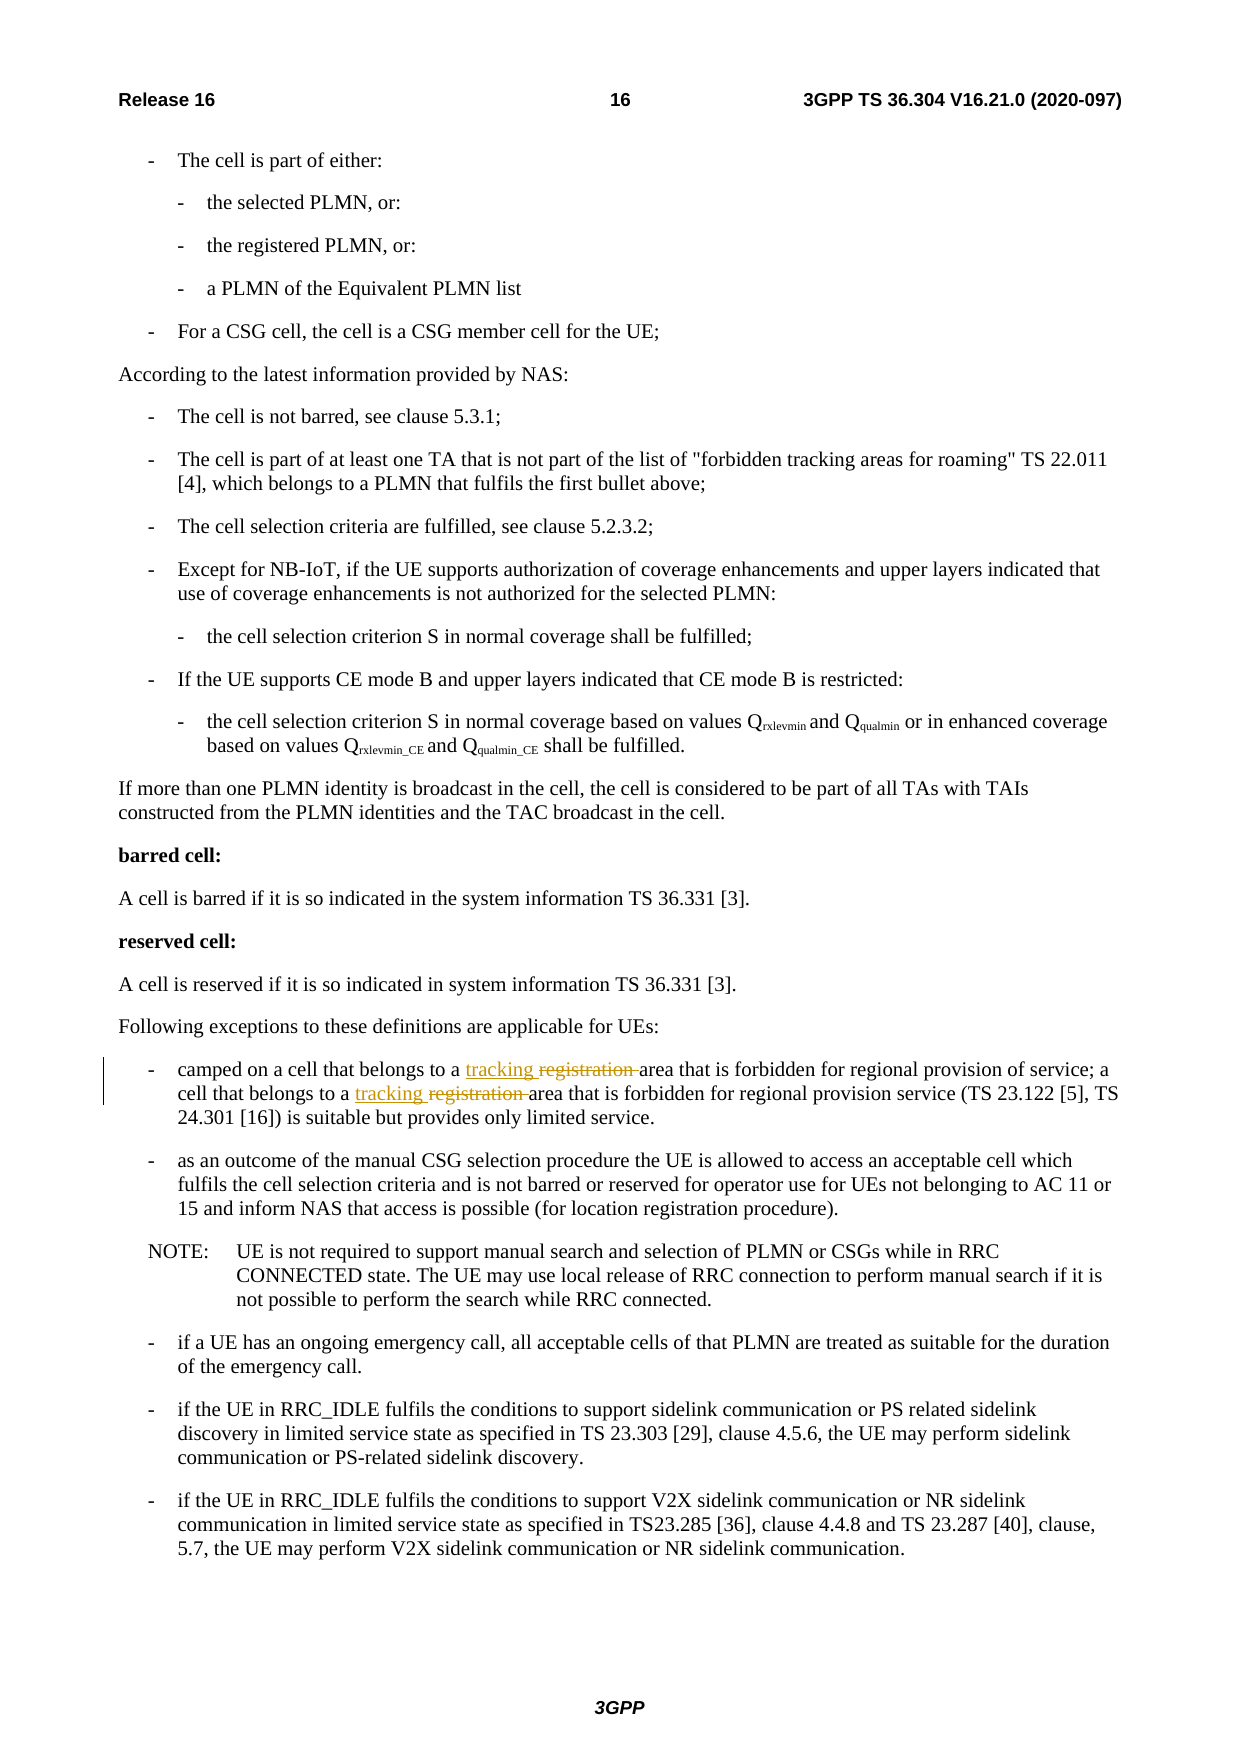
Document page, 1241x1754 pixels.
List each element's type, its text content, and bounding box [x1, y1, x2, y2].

text - If the UE supports CE mode B and upper layers indicated that CE mode B is restricted: [148, 667, 1122, 691]
text - the cell selection criterion S in normal coverage shall be fulfilled; [177, 624, 1122, 648]
text - the registered PLMN, or: [177, 233, 1122, 257]
text According to the latest information provided by NAS: [118, 362, 1122, 386]
text - the selected PLMN, or: [177, 190, 1122, 214]
text barred cell: [118, 843, 1122, 867]
text - Except for NB-IoT, if the UE supports authorization of coverage enhancements and upper layers indicated that use of coverage enhancements is not authorized for the selected PLMN: [148, 557, 1122, 605]
text reserved cell: [118, 929, 1122, 953]
text - as an outcome of the manual CSG selection procedure the UE is allowed to access an acceptable cell which fulfils the cell selection criteria and is not barred or reserved for operator use for UEs not belonging to AC 11 or 15 and inform NAS that access is possible (for location registration procedure). [148, 1148, 1122, 1220]
text A cell is barred if it is so indicated in the system information TS 36.331 [3]. [118, 886, 1122, 910]
text A cell is reserved if it is so indicated in system information TS 36.331 [3]. [118, 972, 1122, 996]
text - camped on a cell that belongs to a area that is forbidden for regional provision of service; a cell that belongs to a area that is forbidden for regional provision service (TS 23.122 [5], TS 24.301 [16]) is suitable but provides only limited service. [148, 1057, 1122, 1129]
text - the cell selection criterion S in normal coverage based on values Qrxlevmin and Qqualmin or in enhanced coverage based on values Qrxlevmin_CE and Qqualmin_CE shall be fulfilled. [177, 709, 1122, 757]
text - if a UE has an ongoing emergency call, all acceptable cells of that PLMN are treated as suitable for the duration of the emergency call. [148, 1330, 1122, 1378]
text - The cell selection criteria are fulfilled, see clause 5.2.3.2; [148, 514, 1122, 538]
text - The cell is not barred, see clause 5.3.1; [148, 404, 1122, 428]
text - The cell is part of either: [148, 147, 1122, 172]
text Following exceptions to these definitions are applicable for UEs: [118, 1014, 1122, 1038]
text - The cell is part of at least one TA that is not part of the list of "forbidden tracking areas for roaming" TS 22.011 [4], which belongs to a PLMN that fulfils the first bullet above; [148, 447, 1122, 495]
text NOTE: UE is not required to support manual search and selection of PLMN or CSGs while in RRC CONNECTED state. The UE may use local release of RRC connection to perform manual search if it is not possible to perform the search while RRC connected. [148, 1239, 1122, 1311]
text - For a CSG cell, the cell is a CSG member cell for the UE; [148, 319, 1122, 343]
text If more than one PLMN identity is broadcast in the cell, the cell is considered to be part of all TAs with TAIs constructed from the PLMN identities and the TAC broadcast in the cell. [118, 776, 1122, 824]
text - if the UE in RRC_IDLE fulfils the conditions to support V2X sidelink communication or NR sidelink communication in limited service state as specified in TS23.285 [36], clause 4.4.8 and TS 23.287 [40], clause, 5.7, the UE may perform V2X sidelink communication or NR sidelink communication. [148, 1488, 1122, 1560]
text - if the UE in RRC_IDLE fulfils the conditions to support sidelink communication or PS related sidelink discovery in limited service state as specified in TS 23.303 [29], clause 4.5.6, the UE may perform sidelink communication or PS-related sidelink discovery. [148, 1397, 1122, 1469]
text - a PLMN of the Equivalent PLMN list [177, 276, 1122, 300]
